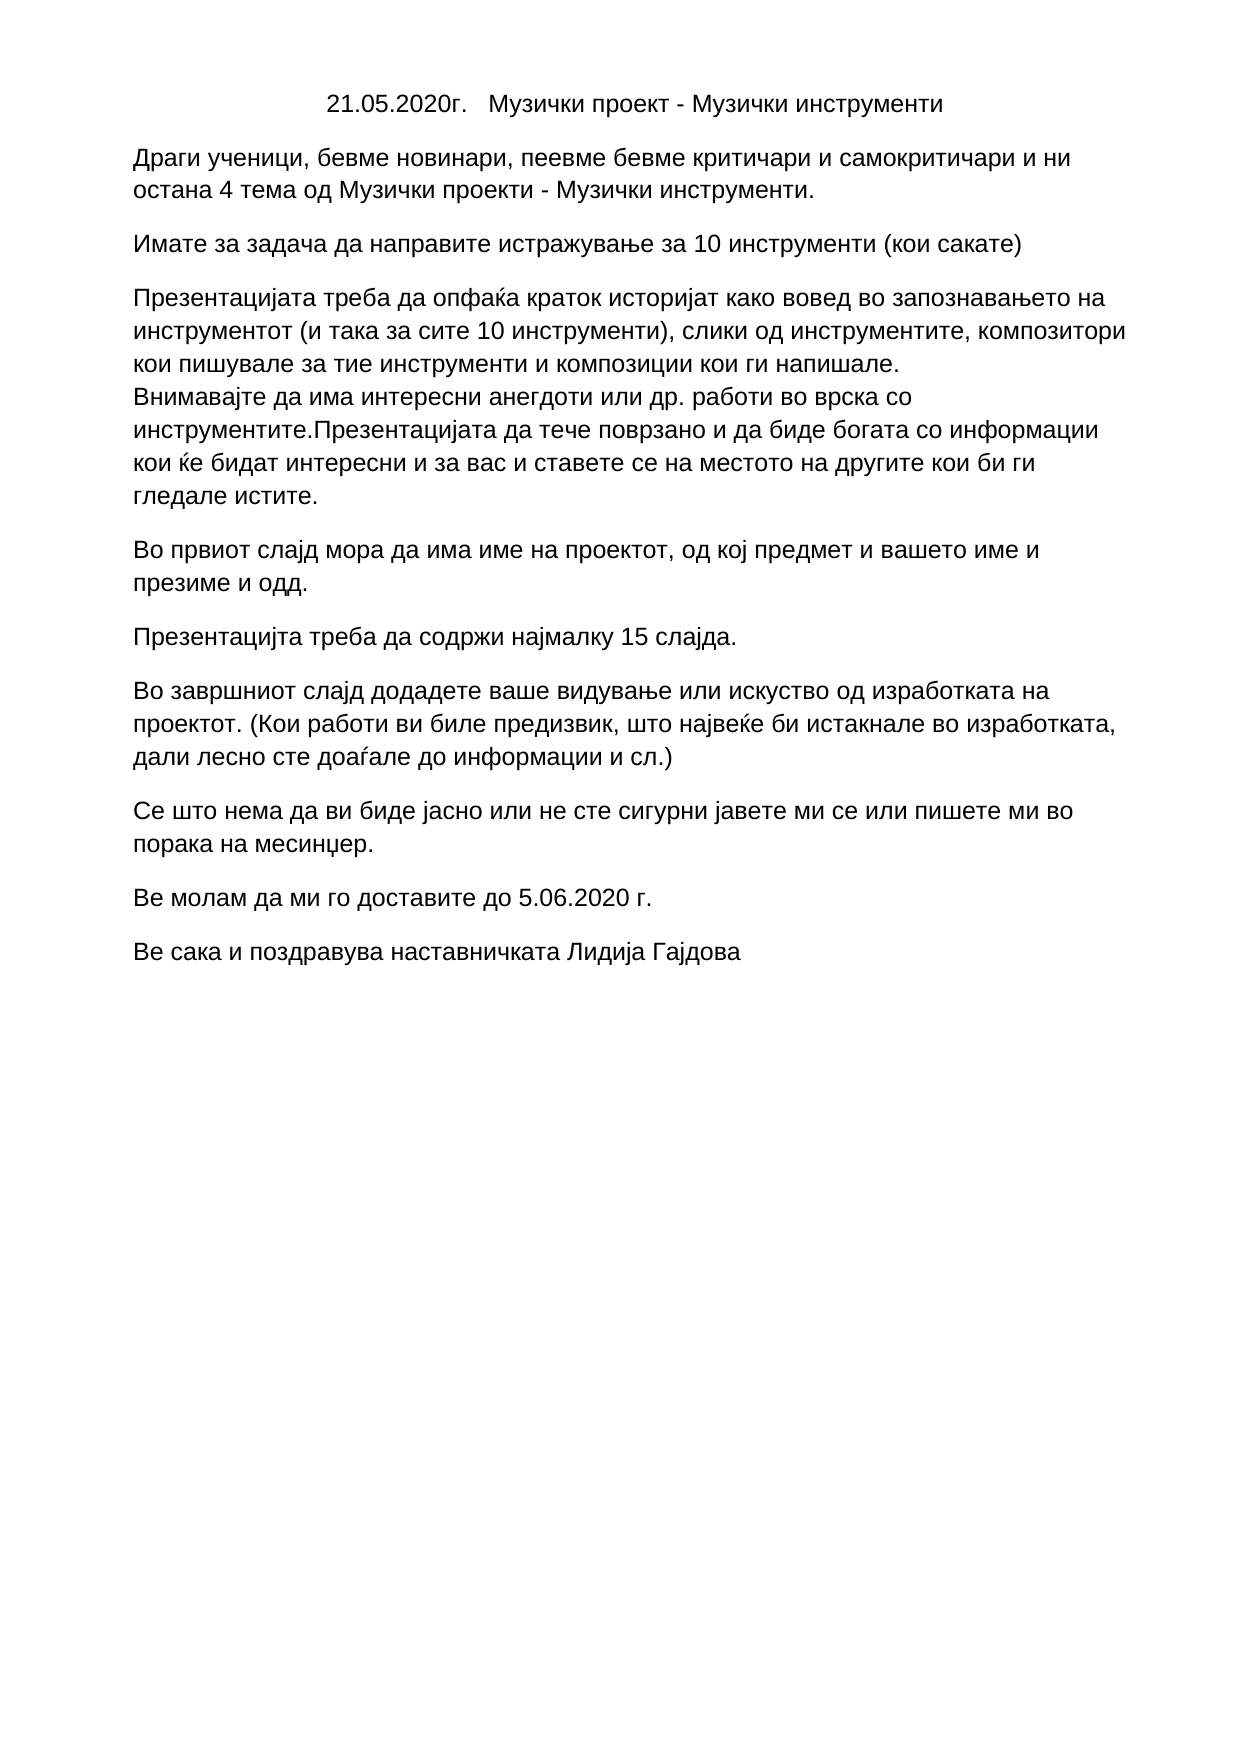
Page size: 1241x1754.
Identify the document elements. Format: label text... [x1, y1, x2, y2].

text 21.05.2020г. Музички проект - Музички инструменти [133, 89, 1137, 117]
text Имате за задача да направите истражување за 10 инструменти (кои сакате) [133, 229, 1137, 258]
text Презентацијата треба да опфаќа краток историјат како вовед во запознавањето на инструментот (и така за сите 10 инструменти), слики од инструментите, композитори кои пишувале за тие инструменти и композиции кои ги напишале. Внимавајте да има интересни анегдоти или др. работи во врска со инструментите.Презентацијата да тече поврзано и да биде богата со информации кои ќе бидат интересни и за вас и ставете се на местото на другите кои би ги гледале истите. [133, 283, 1137, 510]
text Се што нема да ви биде јасно или не сте сигурни јавете ми се или пишете ми во порака на месинџер. [133, 796, 1137, 858]
text Во првиот слајд мора да има име на проектот, од кој предмет и вашето име и презиме и одд. [133, 535, 1137, 597]
text Ве сака и поздравува наставничката Лидија Гајдова [133, 937, 1137, 965]
text Драги ученици, бевме новинари, пеевме бевме критичари и самокритичари и ни остана 4 тема од Музички проекти - Музички инструменти. [133, 142, 1137, 204]
text Во завршниот слајд додадете ваше видување или искуство од изработката на проектот. (Кои работи ви биле предизвик, што највеќе би истакнале во изработката, дали лесно сте доаѓале до информации и сл.) [133, 676, 1137, 771]
text Ве молам да ми го доставите до 5.06.2020 г. [133, 883, 1137, 911]
text Презентацијта треба да содржи најмалку 15 слајда. [133, 622, 1137, 651]
